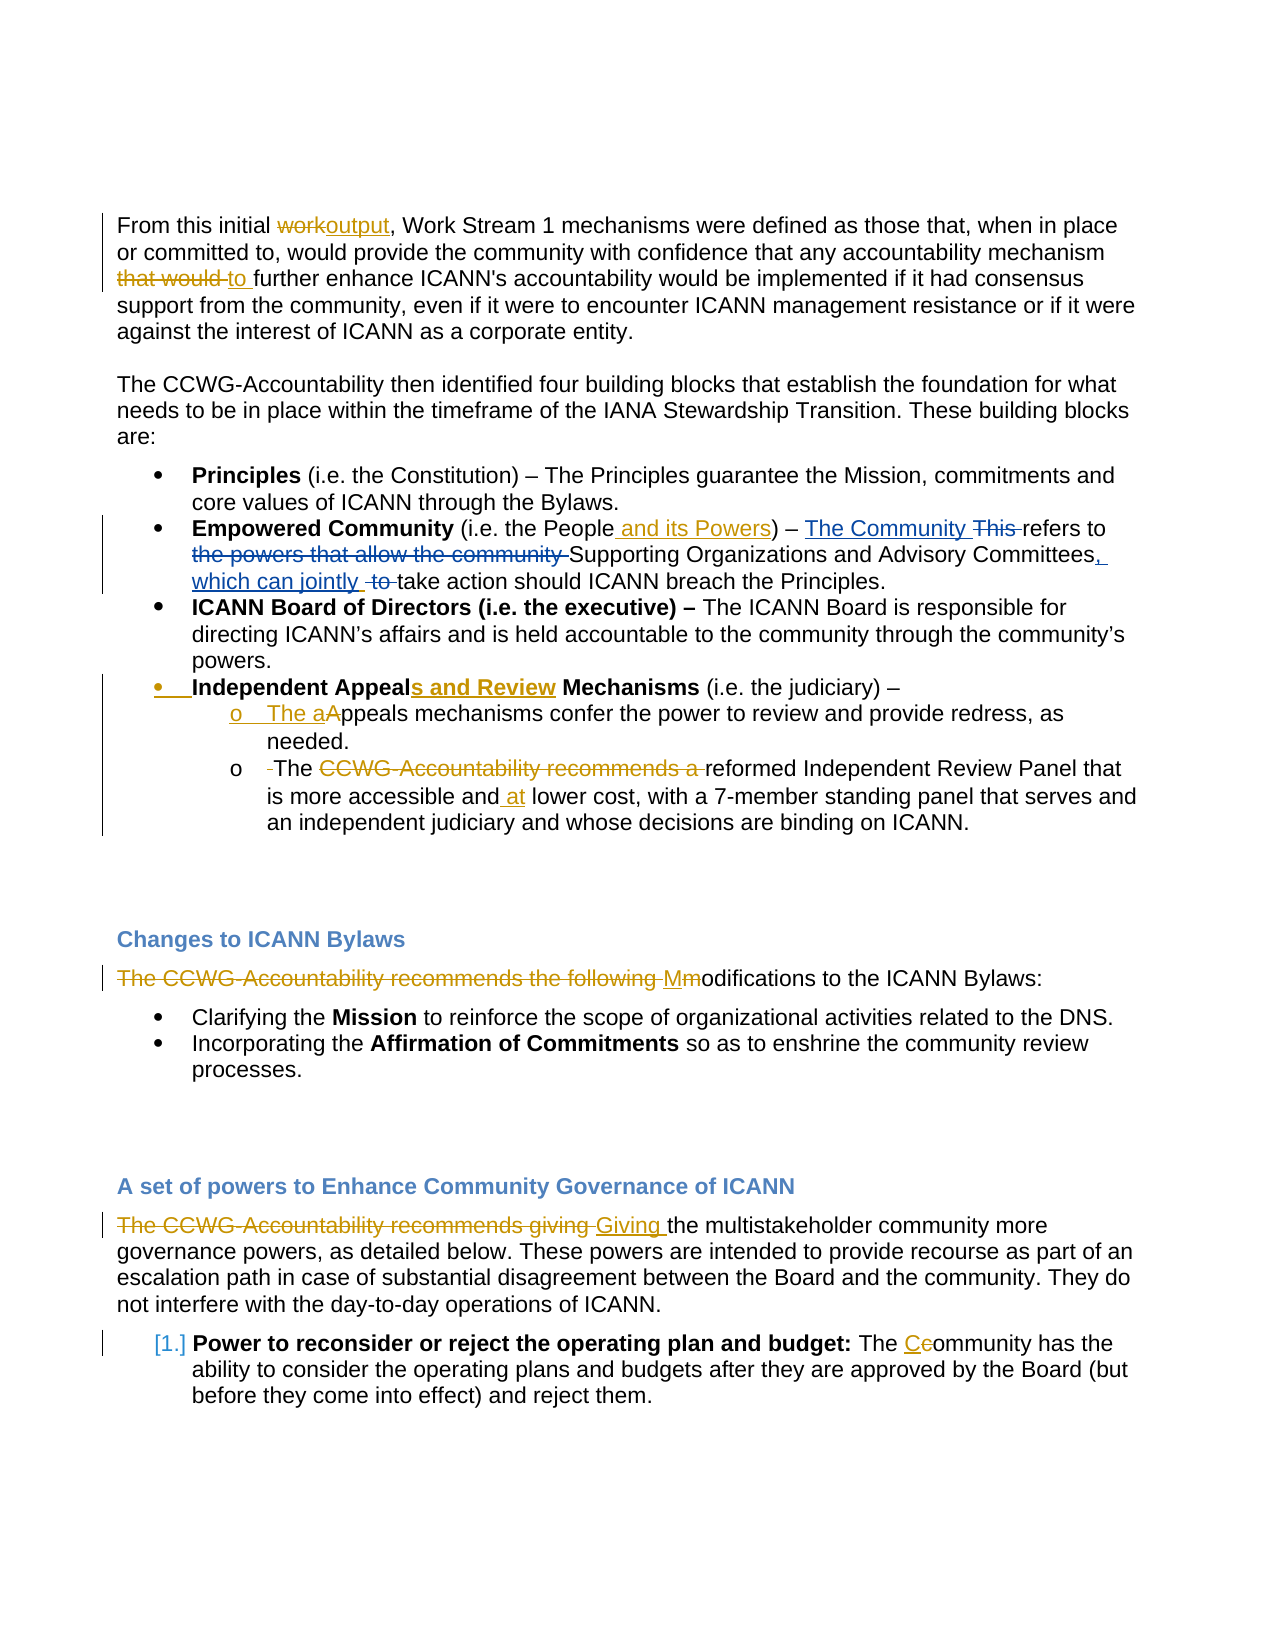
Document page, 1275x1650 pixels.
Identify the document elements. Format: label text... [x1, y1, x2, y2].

text odifications to the ICANN Bylaws: [117, 965, 1144, 991]
text From this initial , Work Stream 1 mechanisms were defined as those that, when in place or committed to, would provide the community with confidence that any accountability mechanism further enhance ICANN's accountability would be implemented if it had consensus support from the community, even if it were to encounter ICANN management resistance or if it were against the interest of ICANN as a corporate entity. [117, 212, 1144, 344]
text Changes to ICANN Bylaws [117, 926, 1144, 952]
list Power to reconsider or reject the operating plan and budget: The ommunity has the ability to consider the operating plans and budgets after they are approved by the Board (but before they come into effect) and reject them. [154, 1329, 1144, 1409]
text A set of powers to Enhance Community Governance of ICANN [117, 1173, 1144, 1199]
list The reformed Independent Review Panel that is more accessible and lower cost, with a 7-member standing panel that serves and an independent judiciary and whose decisions are binding on ICANN. [229, 754, 1144, 836]
list Principles (i.e. the Constitution) – The Principles guarantee the Mission, commitments and core values of ICANN through the Bylaws. [154, 462, 1144, 515]
text The CCWG-Accountability then identified four building blocks that establish the foundation for what needs to be in place within the timeframe of the IANA Stewardship Transition. These building blocks are: [117, 371, 1144, 450]
text the multistakeholder community more governance powers, as detailed below. These powers are intended to provide recourse as part of an escalation path in case of substantial disagreement between the Board and the community. They do not interfere with the day-to-day operations of ICANN. [117, 1212, 1144, 1317]
list Independent Appeal Mechanisms (i.e. the judiciary) – [154, 673, 1144, 700]
list Incorporating the Affirmation of Commitments so as to enshrine the community review processes. [154, 1030, 1144, 1083]
list Empowered Community (i.e. the People) – refers to Supporting Organizations and Advisory Committeestake action should ICANN breach the Principles. [154, 515, 1144, 594]
list ppeals mechanisms confer the power to review and provide redress, as needed. [229, 700, 1144, 754]
list Clarifying the Mission to reinforce the scope of organizational activities related to the DNS. [154, 1003, 1144, 1030]
list ICANN Board of Directors (i.e. the executive) – The ICANN Board is responsible for directing ICANN’s affairs and is held accountable to the community through the community’s powers. [154, 594, 1144, 673]
